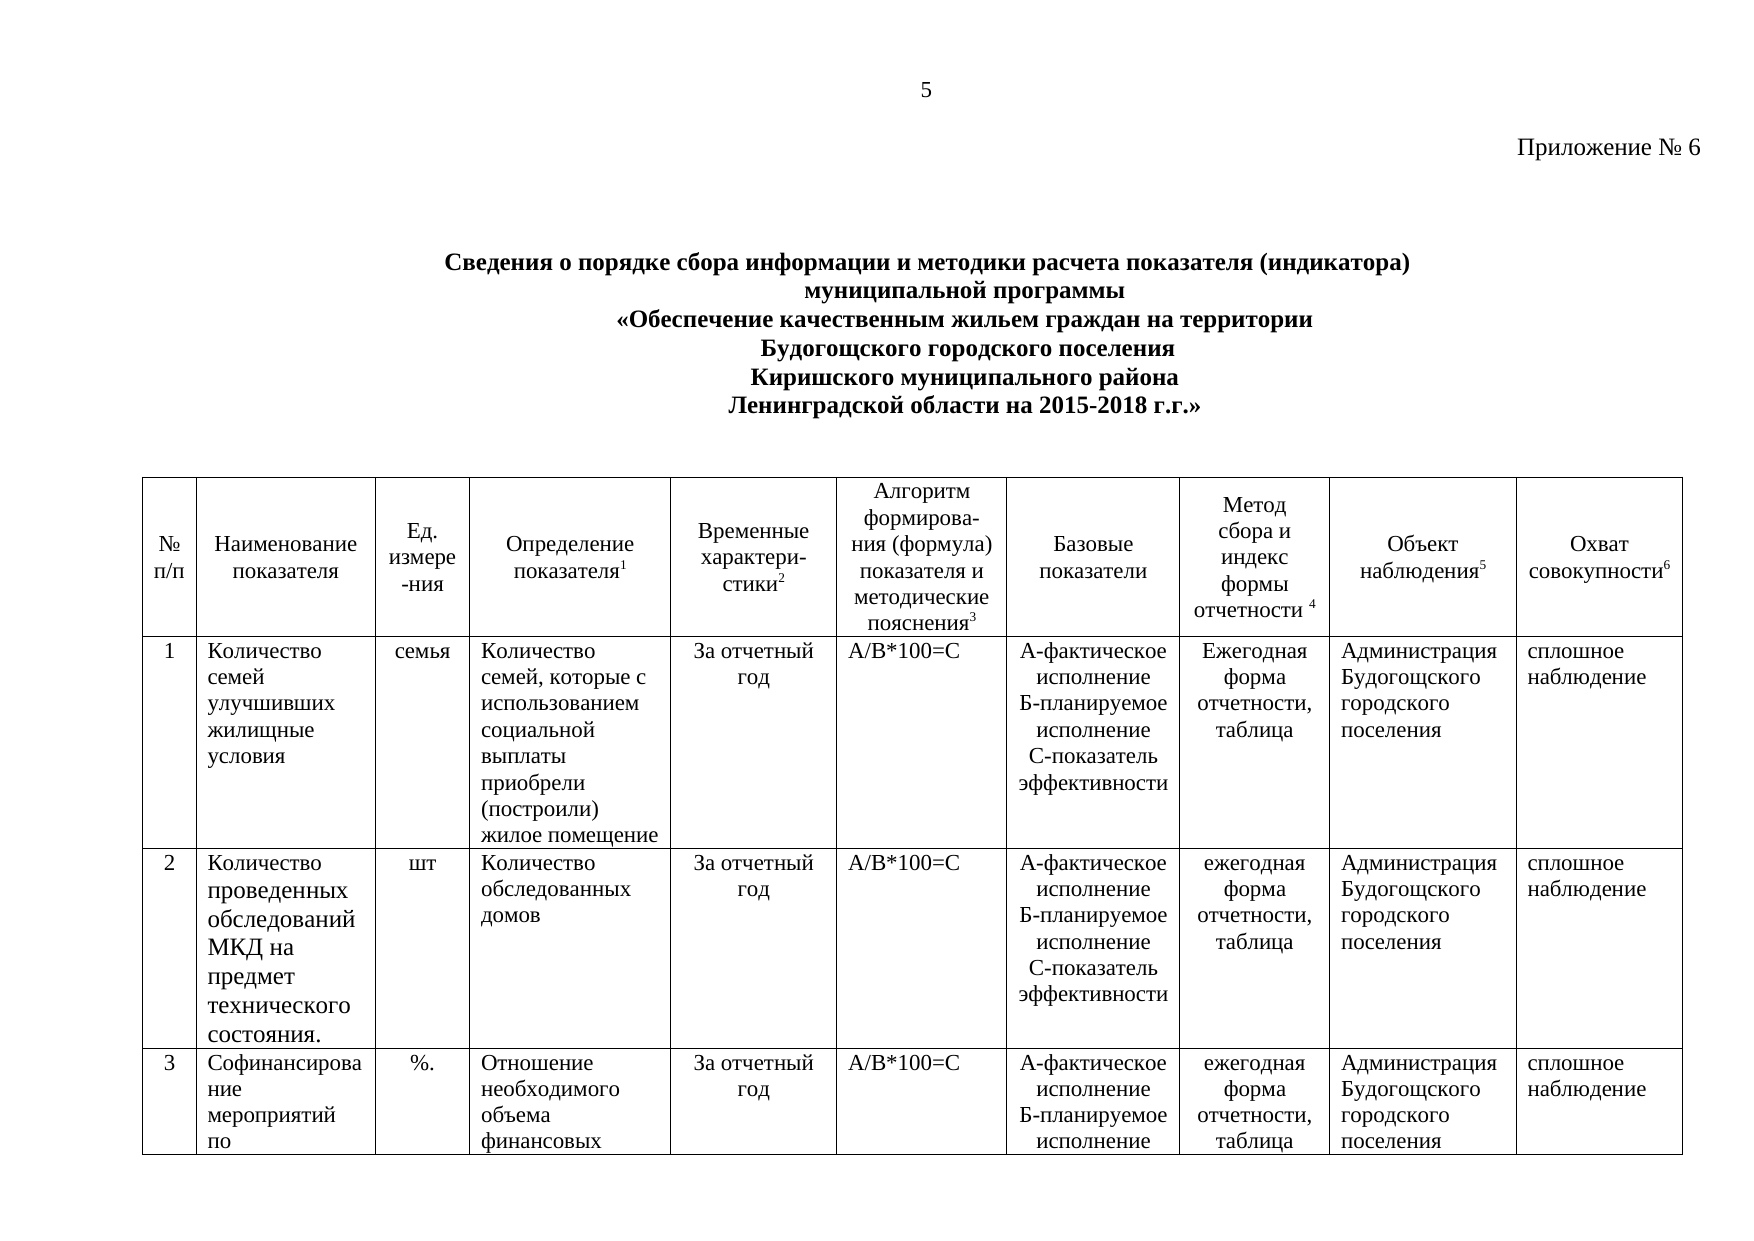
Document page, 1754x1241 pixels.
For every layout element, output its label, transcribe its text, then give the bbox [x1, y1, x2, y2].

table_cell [197, 1049, 375, 1154]
text Киришского муниципального района [153, 362, 1701, 390]
table_header Метод сбора и индекс формы отчетности 4 [1180, 478, 1329, 636]
text Ленинградской области на 2015-2018 г.г.» [153, 390, 1701, 419]
table_cell За отчетный год [671, 1049, 836, 1154]
table_header Базовые показатели [1007, 478, 1179, 636]
table_cell Количество семей улучшивших жилищные условия [197, 637, 375, 848]
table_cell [1007, 1049, 1179, 1154]
text «Обеспечение качественным жильем граждан на территории [153, 304, 1701, 333]
table_header Определение показателя1 [470, 478, 670, 636]
table_cell Количество обследованных домов [470, 849, 670, 1047]
table_cell шт [376, 849, 469, 1047]
table_header Ед. измере-ния [376, 478, 469, 636]
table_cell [1180, 1049, 1329, 1154]
table_cell семья [376, 637, 469, 848]
table_cell ежегодная форма отчетности, таблица [1180, 849, 1329, 1047]
table_cell Администрация Будогощского городского поселения [1330, 637, 1516, 848]
text Сведения о порядке сбора информации и методики расчета показателя (индикатора) [153, 247, 1701, 275]
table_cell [470, 1049, 670, 1154]
table_cell 2 [143, 849, 196, 1047]
table_cell А-фактическое исполнение Б-планируемое исполнение С-показатель эффективности [1007, 849, 1179, 1047]
table_cell 3 [143, 1049, 196, 1154]
table_cell Администрация Будогощского городского поселения [1330, 849, 1516, 1047]
table_cell %. [376, 1049, 469, 1154]
table_cell А-фактическое исполнение Б-планируемое исполнение С-показатель эффективности [1007, 637, 1179, 848]
table_cell сплошное наблюдение [1517, 1049, 1682, 1154]
table_header Наименование показателя [197, 478, 375, 636]
table_cell За отчетный год [671, 849, 836, 1047]
table_cell сплошное наблюдение [1517, 849, 1682, 1047]
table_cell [1330, 1049, 1516, 1154]
table_cell Количество семей, которые с использованием социальной выплаты приобрели (построили) жилое помещение [470, 637, 670, 848]
text муниципальной программы [153, 275, 1701, 304]
table_cell Ежегодная форма отчетности, таблица [1180, 637, 1329, 848]
table_header Временные характери-стики2 [671, 478, 836, 636]
text Будогощского городского поселения [153, 333, 1701, 362]
table_header Алгоритм формирова-ния (формула) показателя и методические пояснения3 [837, 478, 1006, 636]
table_cell 1 [143, 637, 196, 848]
table_cell А/В*100=С [837, 849, 1006, 1047]
table_header № п/п [143, 478, 196, 636]
table_cell сплошное наблюдение [1517, 637, 1682, 848]
text Приложение № 6 [153, 132, 1701, 160]
table_cell А/В*100=С [837, 637, 1006, 848]
table_cell Количество проведенных обследований МКД на предмет технического состояния. [197, 849, 375, 1047]
table_cell За отчетный год [671, 637, 836, 848]
table_header Охват совокупности6 [1517, 478, 1682, 636]
table_header Объект наблюдения5 [1330, 478, 1516, 636]
table_cell А/В*100=С [837, 1049, 1006, 1154]
